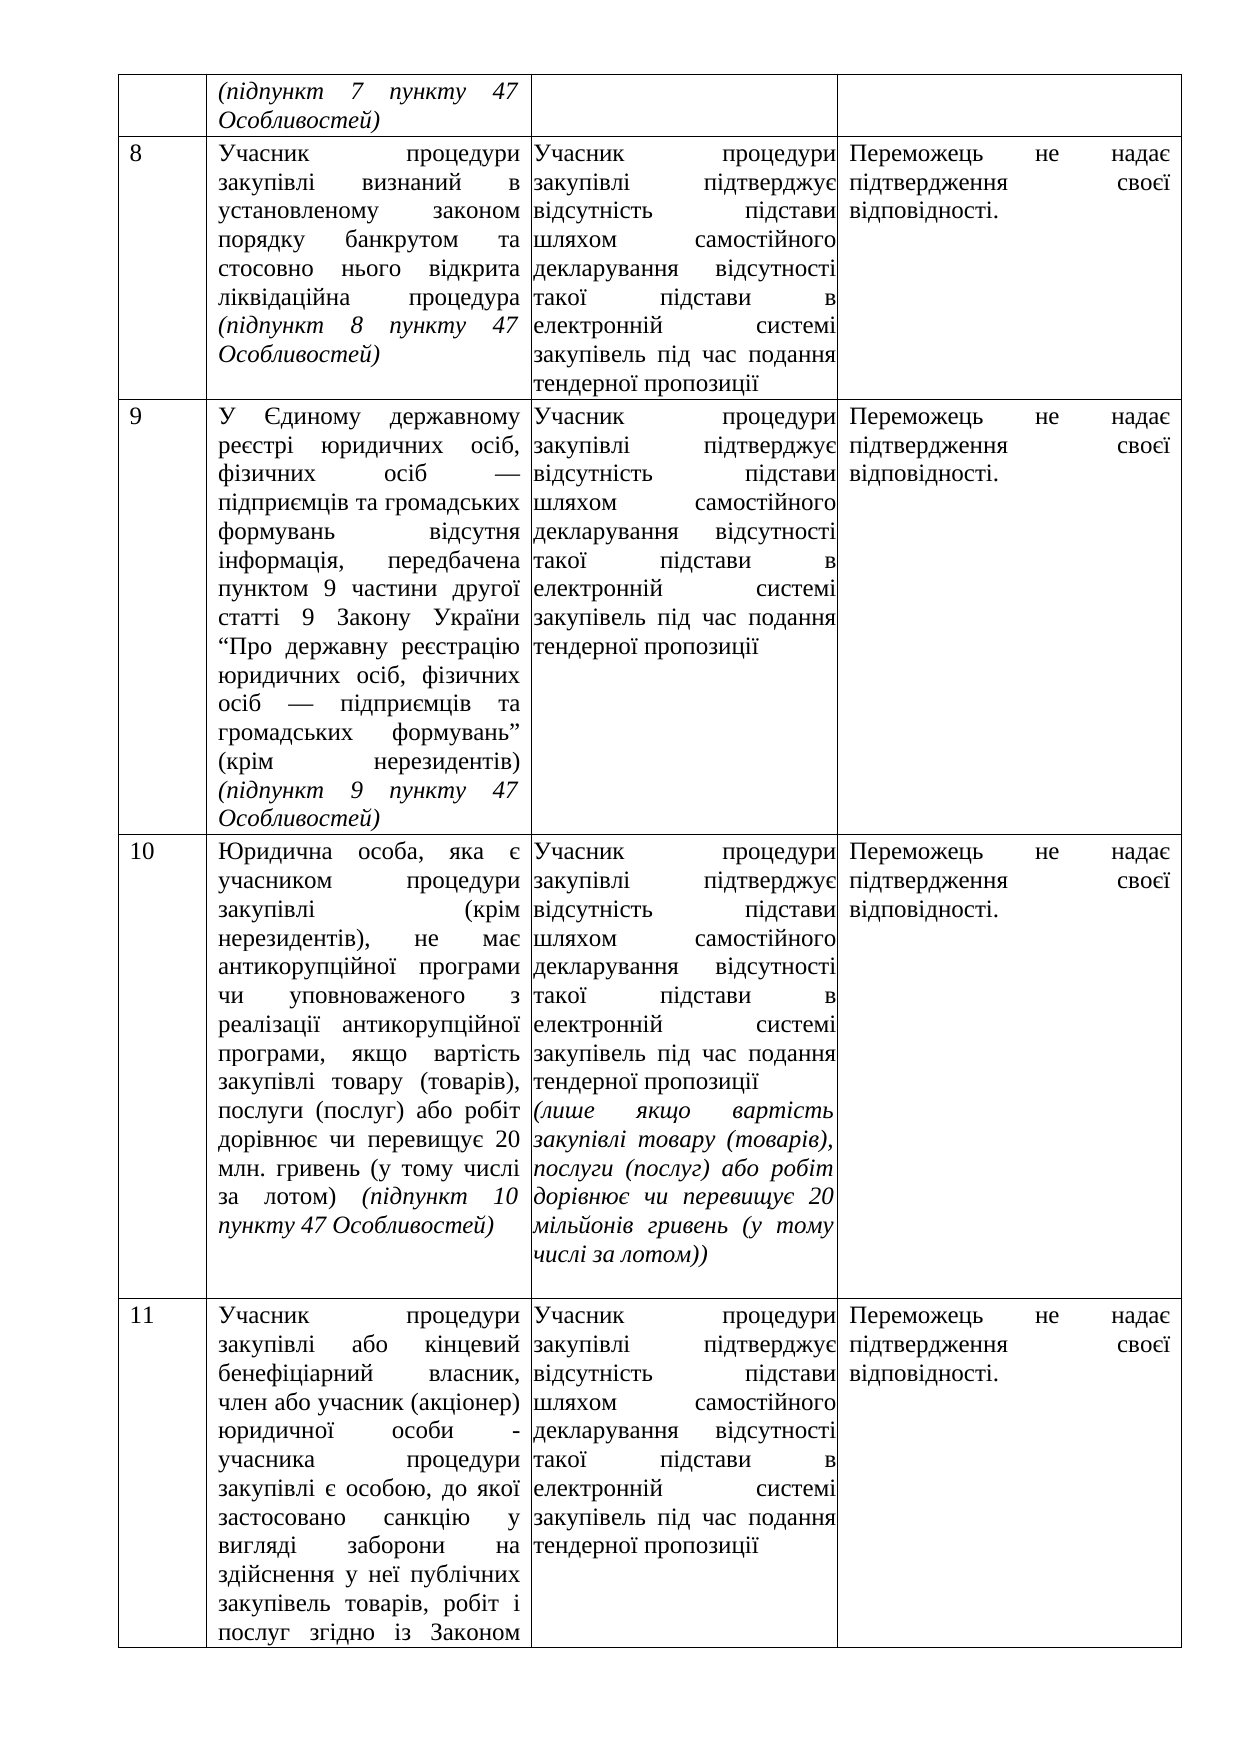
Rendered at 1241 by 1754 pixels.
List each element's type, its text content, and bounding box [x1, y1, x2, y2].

table_cell 10 [119, 835, 206, 1298]
table_cell Учасник процедури закупівлі визнаний в установленому законом порядку банкрутом та стосовно нього відкрита ліквідаційна процедура (підпункт 8 пункту 47 Особливостей) [207, 137, 531, 398]
table_cell Переможець не надає підтвердження своєї відповідності. [838, 835, 1181, 1298]
table_cell 11 [119, 1299, 206, 1647]
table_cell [838, 137, 1181, 398]
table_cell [532, 75, 837, 136]
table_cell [207, 1299, 531, 1647]
table_cell 8 [119, 137, 206, 398]
table_cell 9 [119, 400, 206, 834]
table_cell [838, 1299, 1181, 1647]
table_cell У Єдиному державному реєстрі юридичних осіб, фізичних осіб — підприємців та громадських формувань відсутня інформація, передбачена пунктом 9 частини другої статті 9 Закону України “Про державну реєстрацію юридичних осіб, фізичних осіб — підприємців та громадських формувань” (крім нерезидентів) (підпункт 9 пункту 47 Особливостей) [207, 400, 531, 834]
table_cell Юридична особа, яка є учасником процедури закупівлі (крім нерезидентів), не має антикорупційної програми чи уповноваженого з реалізації антикорупційної програми, якщо вартість закупівлі товару (товарів), послуги (послуг) або робіт дорівнює чи перевищує 20 млн. гривень (у тому числі за лотом) (підпункт 10 пункту 47 Особливостей) [207, 835, 531, 1298]
table_cell Переможець не надає підтвердження своєї відповідності. [838, 400, 1181, 834]
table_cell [838, 75, 1181, 136]
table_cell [207, 75, 531, 136]
table_cell Учасник процедури закупівлі підтверджує відсутність підстави шляхом самостійного декларування відсутності такої підстави в електронній системі закупівель під час подання тендерної пропозиції (лише якщо вартість закупівлі товару (товарів), послуги (послуг) або робіт дорівнює чи перевищує 20 мільйонів гривень (у тому числі за лотом)) [532, 835, 837, 1298]
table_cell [532, 137, 837, 398]
table_cell 7 [119, 75, 206, 136]
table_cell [532, 1299, 837, 1647]
